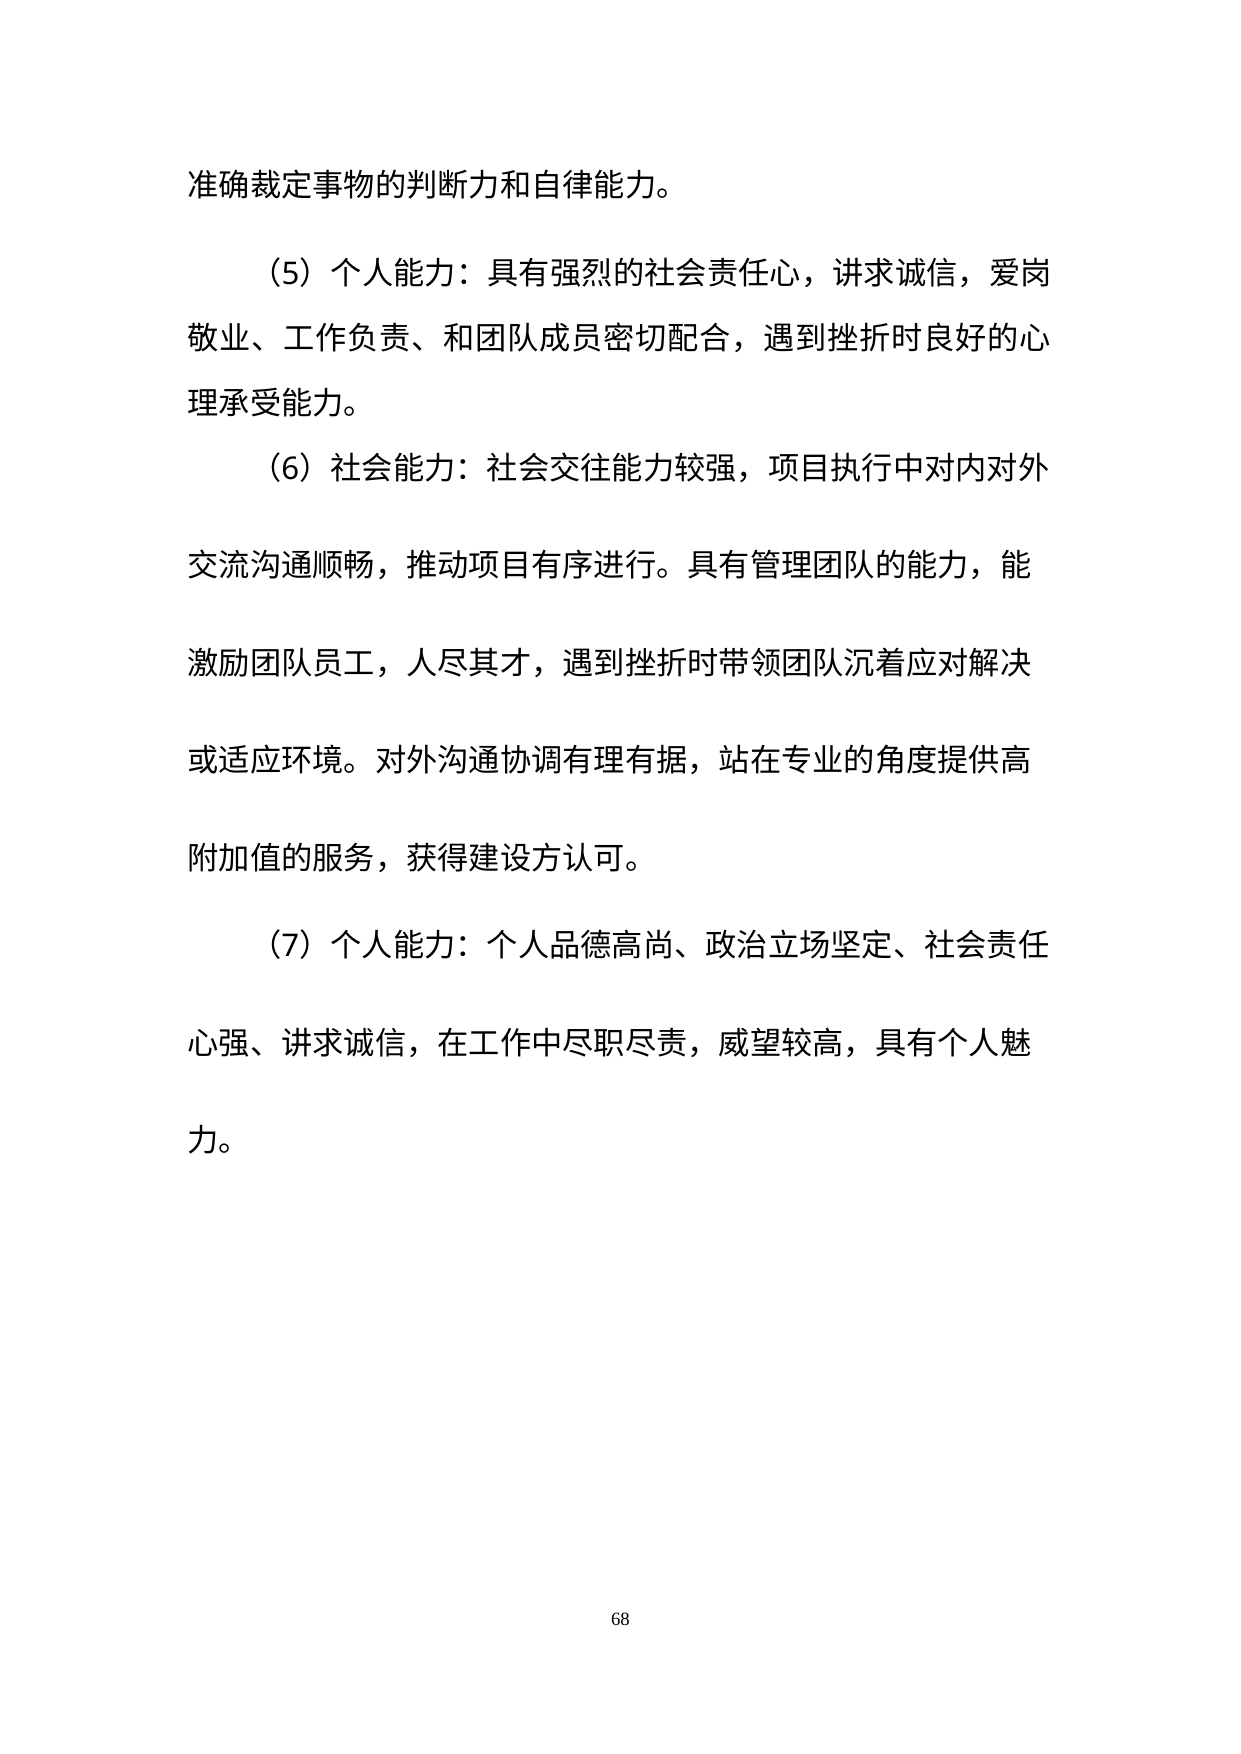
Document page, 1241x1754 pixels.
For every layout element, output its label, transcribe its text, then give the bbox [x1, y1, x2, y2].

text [187, 150, 1053, 215]
text （5）个人能力：具有强烈的社会责任心，讲求诚信，爱岗敬业、工作负责、和团队成员密切配合，遇到挫折时良好的心理承受能力。 [187, 238, 1053, 433]
text （7）个人能力：个人品德高尚、政治立场坚定、社会责任心强、讲求诚信，在工作中尽职尽责，威望较高，具有个人魅力。 [187, 911, 1053, 1171]
text （6）社会能力：社会交往能力较强，项目执行中对内对外交流沟通顺畅，推动项目有序进行。具有管理团队的能力，能激励团队员工，人尽其才，遇到挫折时带领团队沉着应对解决或适应环境。对外沟通协调有理有据，站在专业的角度提供高附加值的服务，获得建设方认可。 [187, 433, 1053, 888]
